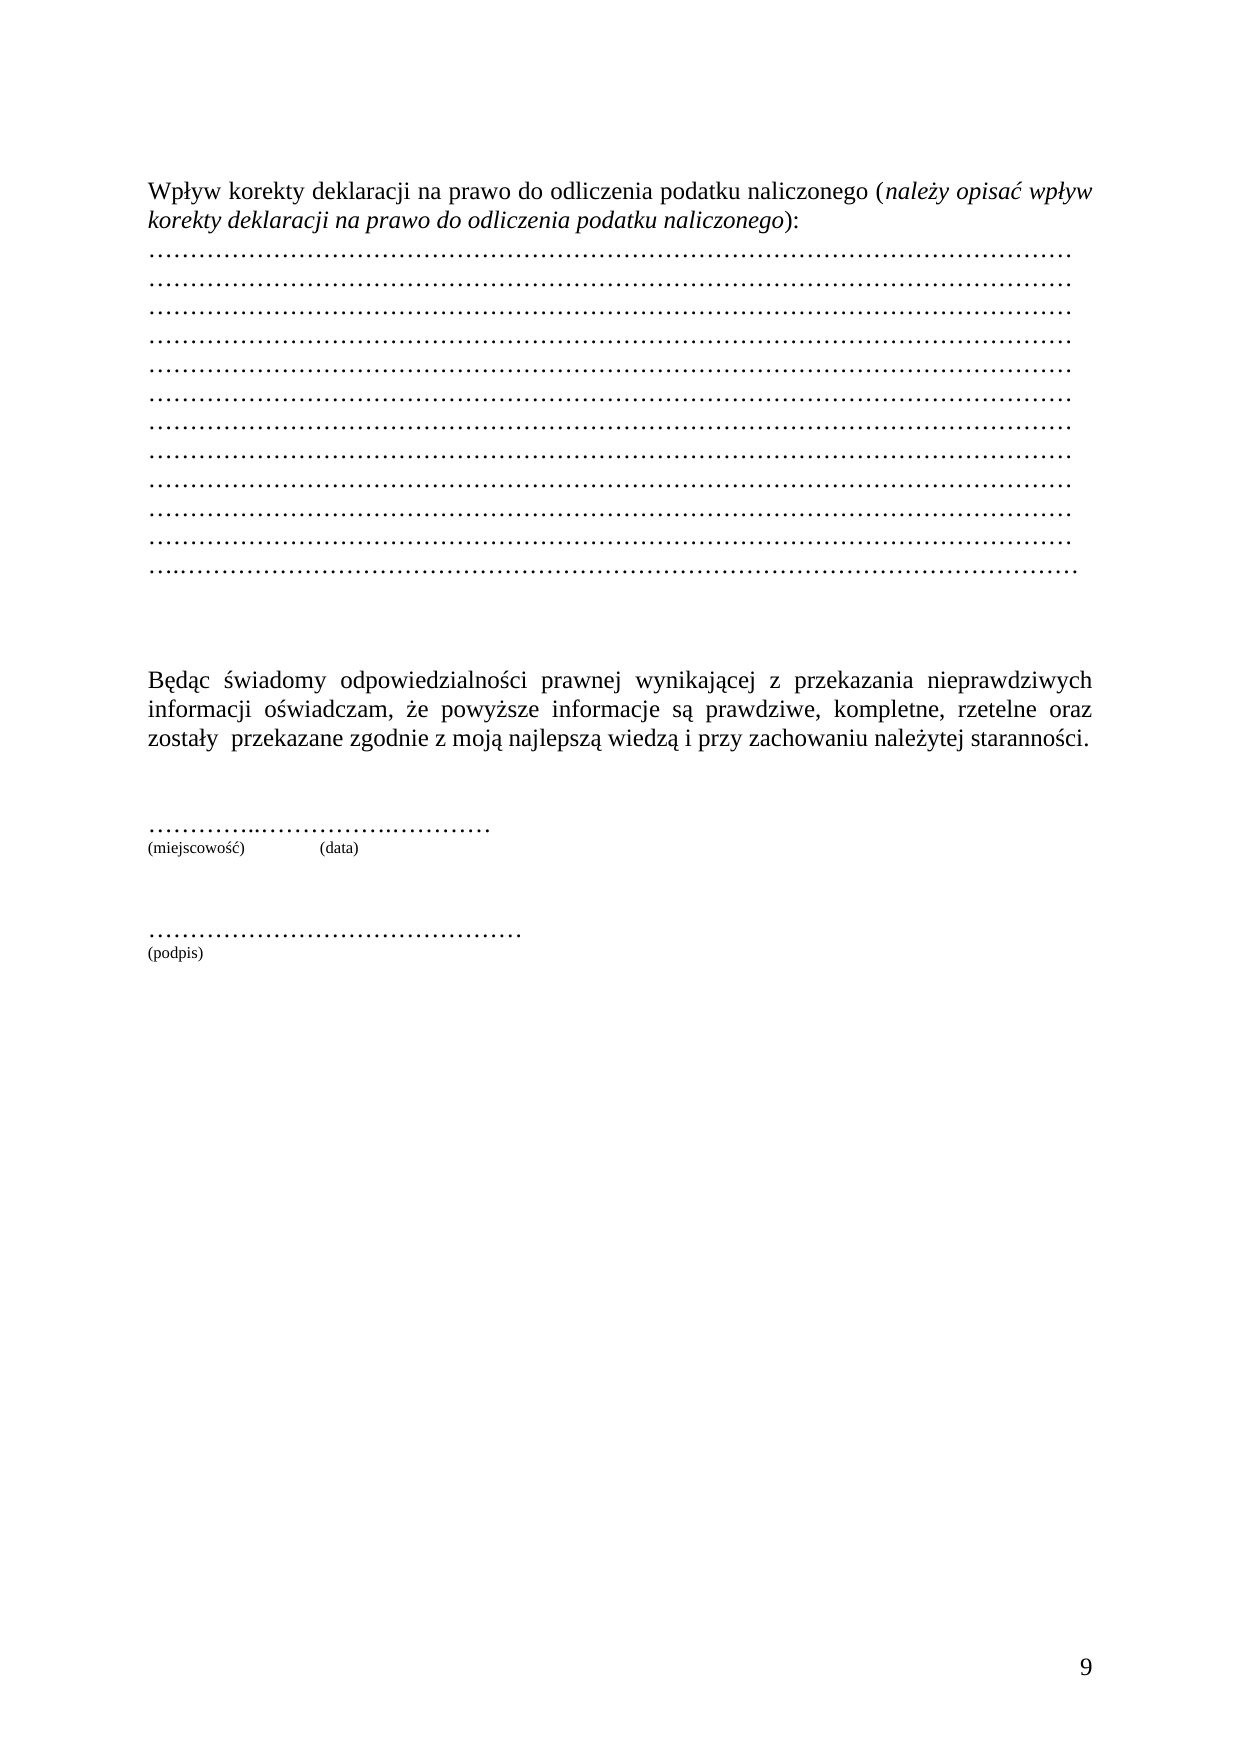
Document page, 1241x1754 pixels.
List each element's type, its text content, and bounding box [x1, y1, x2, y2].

text (miejscowość) (data) [148, 838, 1093, 857]
text (podpis) [148, 943, 1093, 962]
text Będąc świadomy odpowiedzialności prawnej wynikającej z przekazania nieprawdziwych informacji oświadczam, że powyższe informacje są prawdziwe, kompletne, rzetelne oraz zostały przekazane zgodnie z moją najlepszą wiedzą i przy zachowaniu należytej staranności. [148, 665, 1093, 751]
text ……………………………………………………………………………………………………………………………………………………………………………………………………………………………………………………………………………………………………………………………………………………………………………………………………………………………………………………………………………………………………………………………………………………………………………………………………………………………………………………………………………………………………………………………………………………………………………………………………………………………………………………………………………………………………………………………………………………………………………………………………………………………………………………………………………………………………………………………….……………………………………………………………………………………………… [148, 234, 1093, 579]
text …………..…………….………… [148, 809, 1093, 838]
text ……………………………………… [148, 914, 1093, 943]
text Wpływ korekty deklaracji na prawo do odliczenia podatku naliczonego (należy opisać wpływ korekty deklaracji na prawo do odliczenia podatku naliczonego): [148, 176, 1093, 234]
